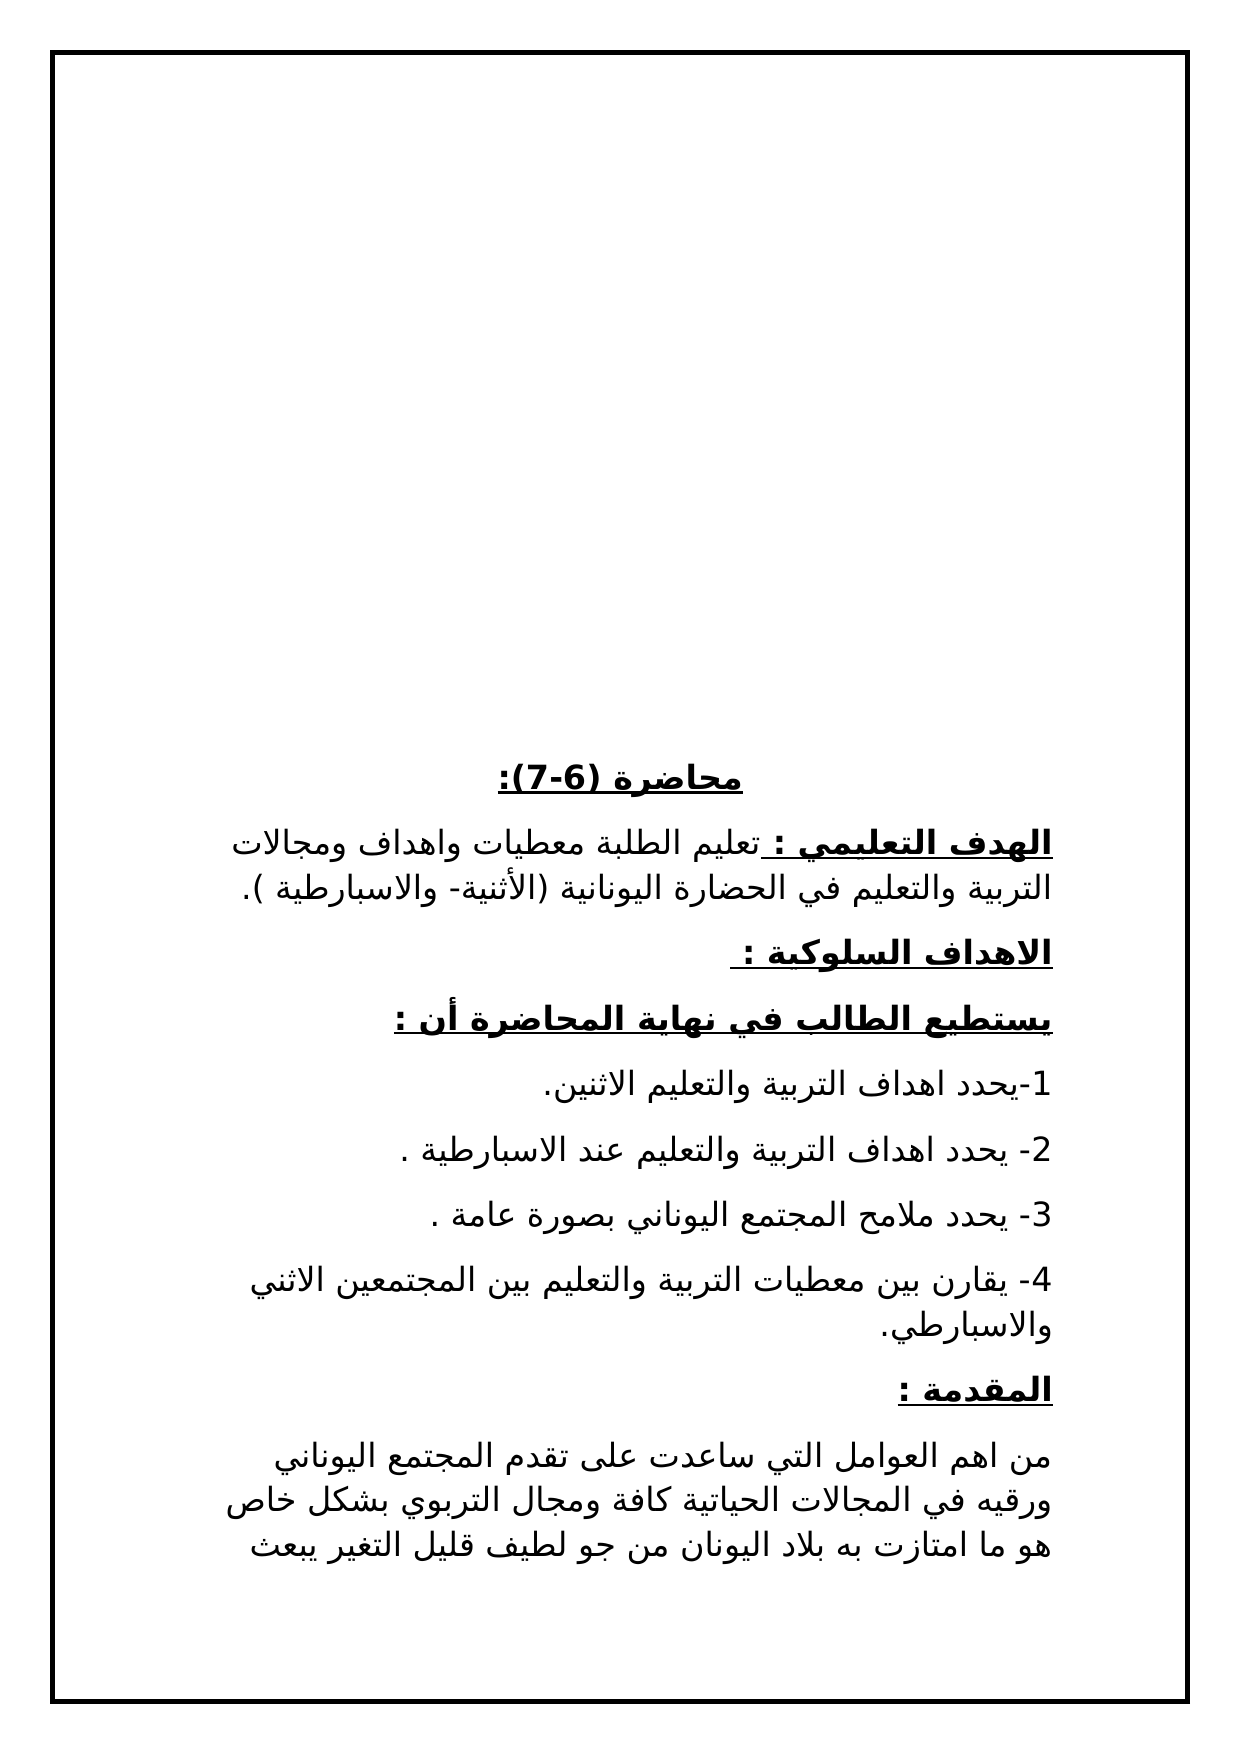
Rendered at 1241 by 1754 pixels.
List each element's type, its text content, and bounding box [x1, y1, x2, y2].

text الهدف التعليمي : تعليم الطلبة معطيات واهداف ومجالات التربية والتعليم في الحضارة اليونانية (الأثنية- والاسبارطية ). [187, 824, 1053, 907]
text 1-يحدد اهداف التربية والتعليم الاثنين. [187, 1065, 1053, 1103]
text 3- يحدد ملامح المجتمع اليوناني بصورة عامة . [187, 1196, 1053, 1234]
text 4- يقارن بين معطيات التربية والتعليم بين المجتمعين الاثني والاسبارطي. [187, 1261, 1053, 1344]
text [187, 1436, 1053, 1564]
text يستطيع الطالب في نهاية المحاضرة أن : [187, 999, 1053, 1038]
text المقدمة : [187, 1371, 1053, 1410]
text 2- يحدد اهداف التربية والتعليم عند الاسبارطية . [187, 1130, 1053, 1169]
text الاهداف السلوكية : [187, 934, 1053, 973]
text محاضرة (6-7): [187, 758, 1053, 797]
